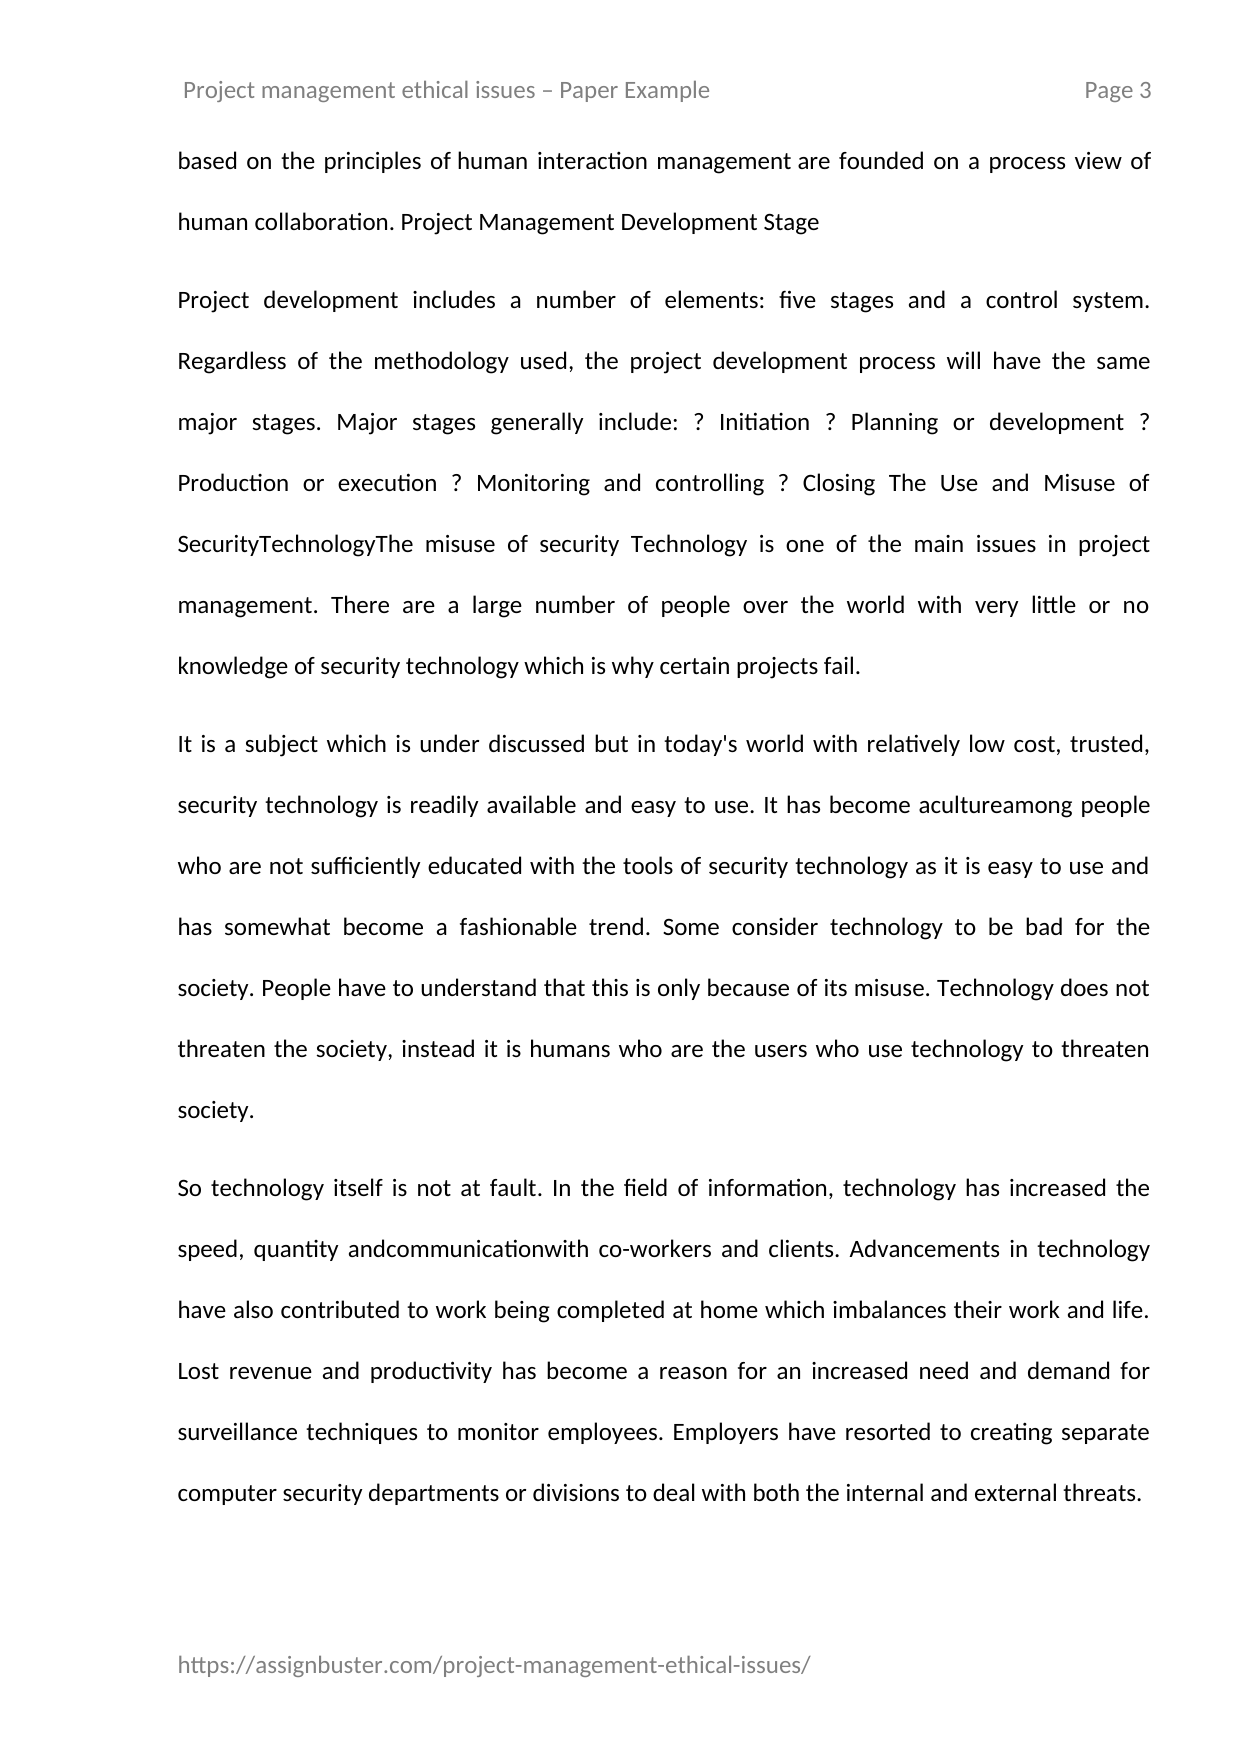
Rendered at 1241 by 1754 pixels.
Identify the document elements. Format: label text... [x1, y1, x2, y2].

text So technology itself is not at fault. In the field of information, technology has increased the speed, quantity andcommunicationwith co-workers and clients. Advancements in technology have also contributed to work being completed at home which imbalances their work and life. Lost revenue and productivity has become a reason for an increased need and demand for surveillance techniques to monitor employees. Employers have resorted to creating separate computer security departments or divisions to deal with both the internal and external threats. [177, 1172, 1152, 1507]
text Project development includes a number of elements: five stages and a control system. Regardless of the methodology used, the project development process will have the same major stages. Major stages generally include: ? Initiation ? Planning or development ? Production or execution ? Monitoring and controlling ? Closing The Use and Misuse of SecurityTechnologyThe misuse of security Technology is one of the main issues in project management. There are a large number of people over the world with very little or no knowledge of security technology which is why certain projects fail. [177, 284, 1152, 681]
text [177, 145, 1152, 237]
text It is a subject which is under discussed but in today's world with relatively low cost, trusted, security technology is readily available and easy to use. It has become acultureamong people who are not sufficiently educated with the tools of security technology as it is easy to use and has somewhat become a fashionable trend. Some consider technology to be bad for the society. People have to understand that this is only because of its misuse. Technology does not threaten the society, instead it is humans who are the users who use technology to threaten society. [177, 728, 1152, 1124]
